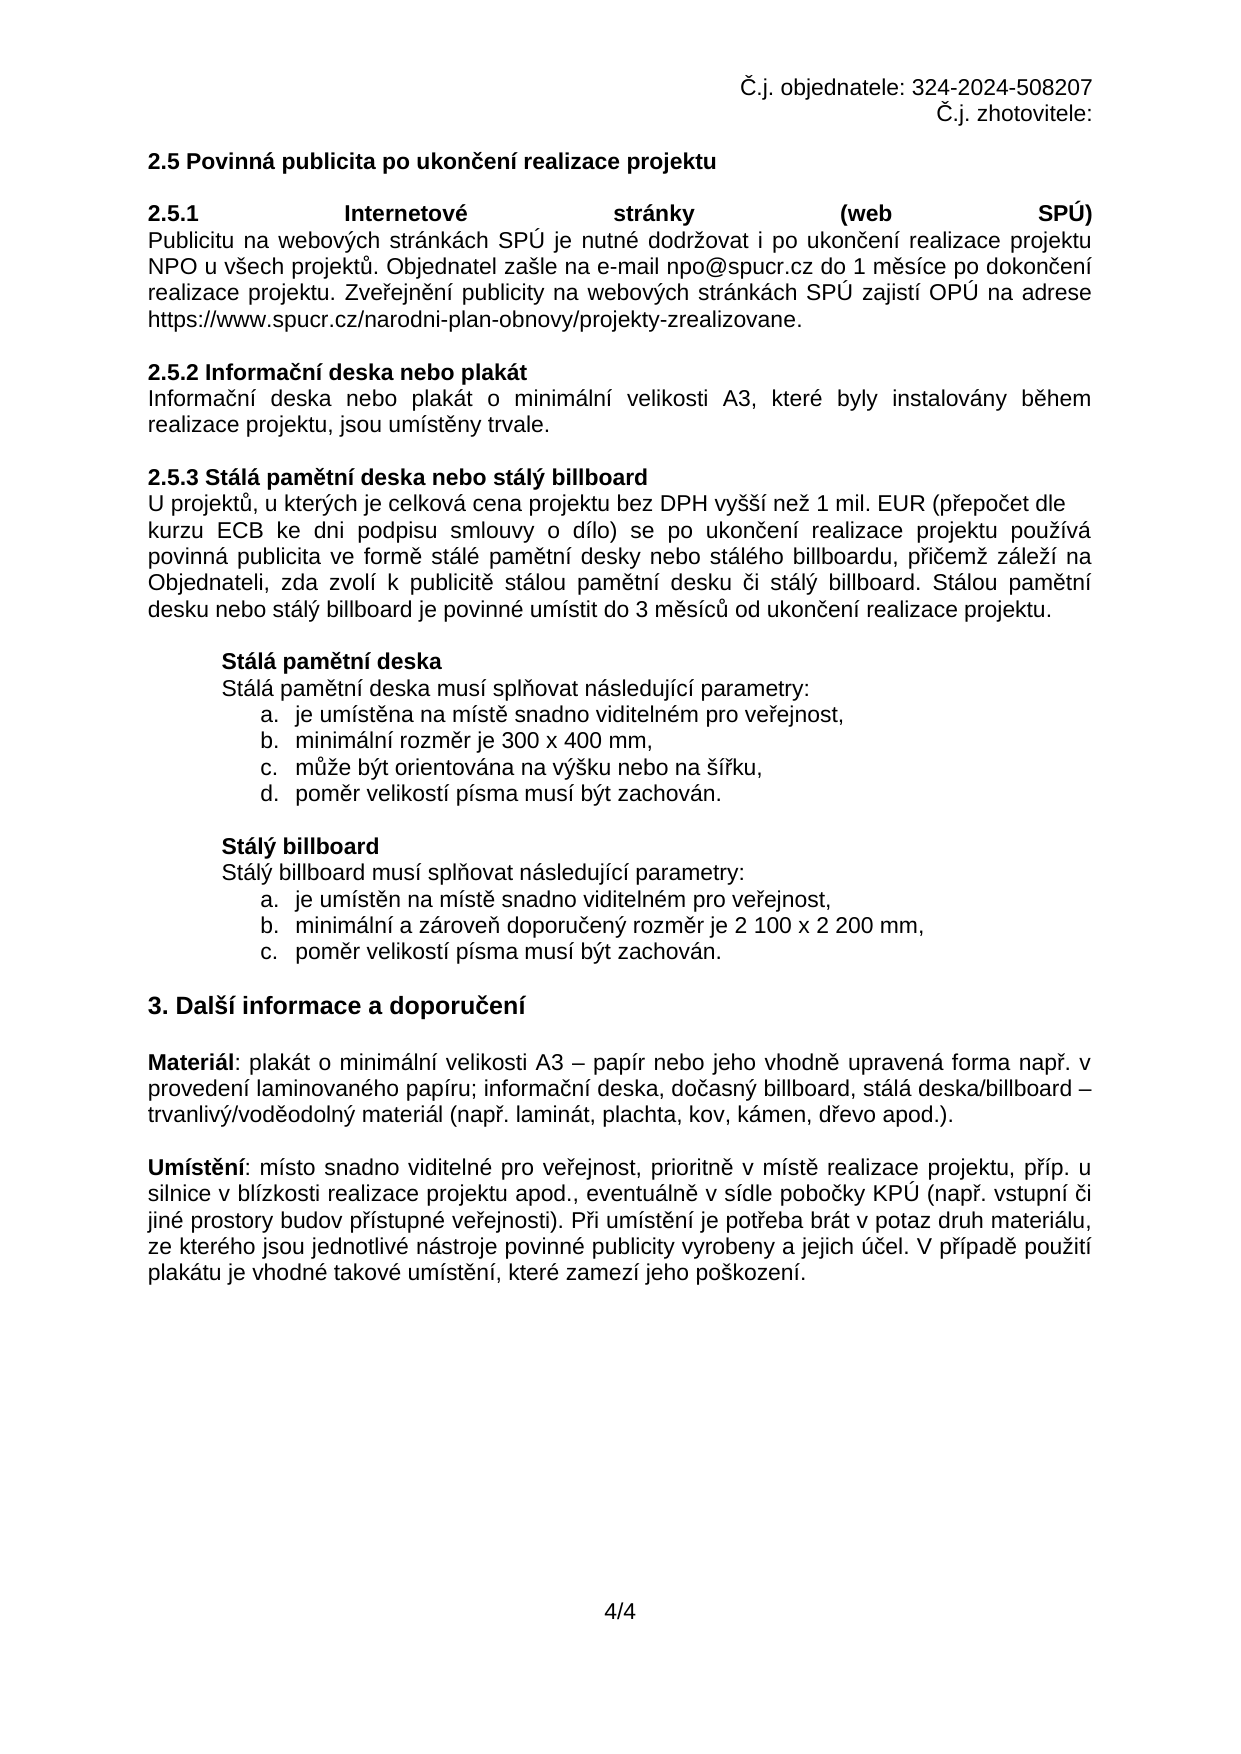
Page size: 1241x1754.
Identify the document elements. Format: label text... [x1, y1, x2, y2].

list může být orientována na výšku nebo na šířku, [260, 754, 1093, 780]
text 2.5.1 Internetové stránky (web SPÚ) Publicitu na webových stránkách SPÚ je nutné dodržovat i po ukončení realizace projektu NPO u všech projektů. Objednatel zašle na e-mail npo@spucr.cz do 1 měsíce po dokončení realizace projektu. Zveřejnění publicity na webových stránkách SPÚ zajistí OPÚ na adrese https://www.spucr.cz/narodni-plan-obnovy/projekty-zrealizovane. [148, 200, 1093, 332]
text 2.5.3 Stálá pamětní deska nebo stálý billboard [148, 464, 1093, 490]
text Informační deska nebo plakát o minimální velikosti A3, které byly instalovány během realizace projektu, jsou umístěny trvale. [148, 385, 1093, 437]
list je umístěna na místě snadno viditelném pro veřejnost, [260, 701, 1093, 727]
text Stálá pamětní deska musí splňovat následující parametry: [148, 675, 1093, 701]
text Stálá pamětní deska [148, 648, 1093, 675]
text Stálý billboard musí splňovat následující parametry: [148, 859, 1093, 886]
text 2.5 Povinná publicita po ukončení realizace projektu [148, 148, 1093, 174]
list minimální a zároveň doporučený rozměr je 2 100 x 2 200 mm, [260, 912, 1093, 938]
list je umístěn na místě snadno viditelném pro veřejnost, [260, 886, 1093, 912]
text kurzu ECB ke dni podpisu smlouvy o dílo) se po ukončení realizace projektu používá povinná publicita ve formě stálé pamětní desky nebo stálého billboardu, přičemž záleží na Objednateli, zda zvolí k publicitě stálou pamětní desku či stálý billboard. Stálou pamětní desku nebo stálý billboard je povinné umístit do 3 měsíců od ukončení realizace projektu. [148, 517, 1093, 622]
list poměr velikostí písma musí být zachován. [260, 938, 1093, 964]
list poměr velikostí písma musí být zachován. [260, 780, 1093, 806]
text Materiál: plakát o minimální velikosti A3 – papír nebo jeho vhodně upravená forma např. v provedení laminovaného papíru; informační deska, dočasný billboard, stálá deska/billboard – trvanlivý/voděodolný materiál (např. laminát, plachta, kov, kámen, dřevo apod.). [148, 1048, 1093, 1127]
text Umístění: místo snadno viditelné pro veřejnost, prioritně v místě realizace projektu, příp. u silnice v blízkosti realizace projektu apod., eventuálně v sídle pobočky KPÚ (např. vstupní či jiné prostory budov přístupné veřejnosti). Při umístění je potřeba brát v potaz druh materiálu, ze kterého jsou jednotlivé nástroje povinné publicity vyrobeny a jejich účel. V případě použití plakátu je vhodné takové umístění, které zamezí jeho poškození. [148, 1154, 1093, 1286]
text Stálý billboard [148, 833, 1093, 859]
text U projektů, u kterých je celková cena projektu bez DPH vyšší než 1 mil. EUR (přepočet dle [148, 490, 1093, 517]
list minimální rozměr je 300 x 400 mm, [260, 727, 1093, 754]
text 2.5.2 Informační deska nebo plakát [148, 358, 1093, 385]
text 3. Další informace a doporučení [148, 991, 1093, 1020]
